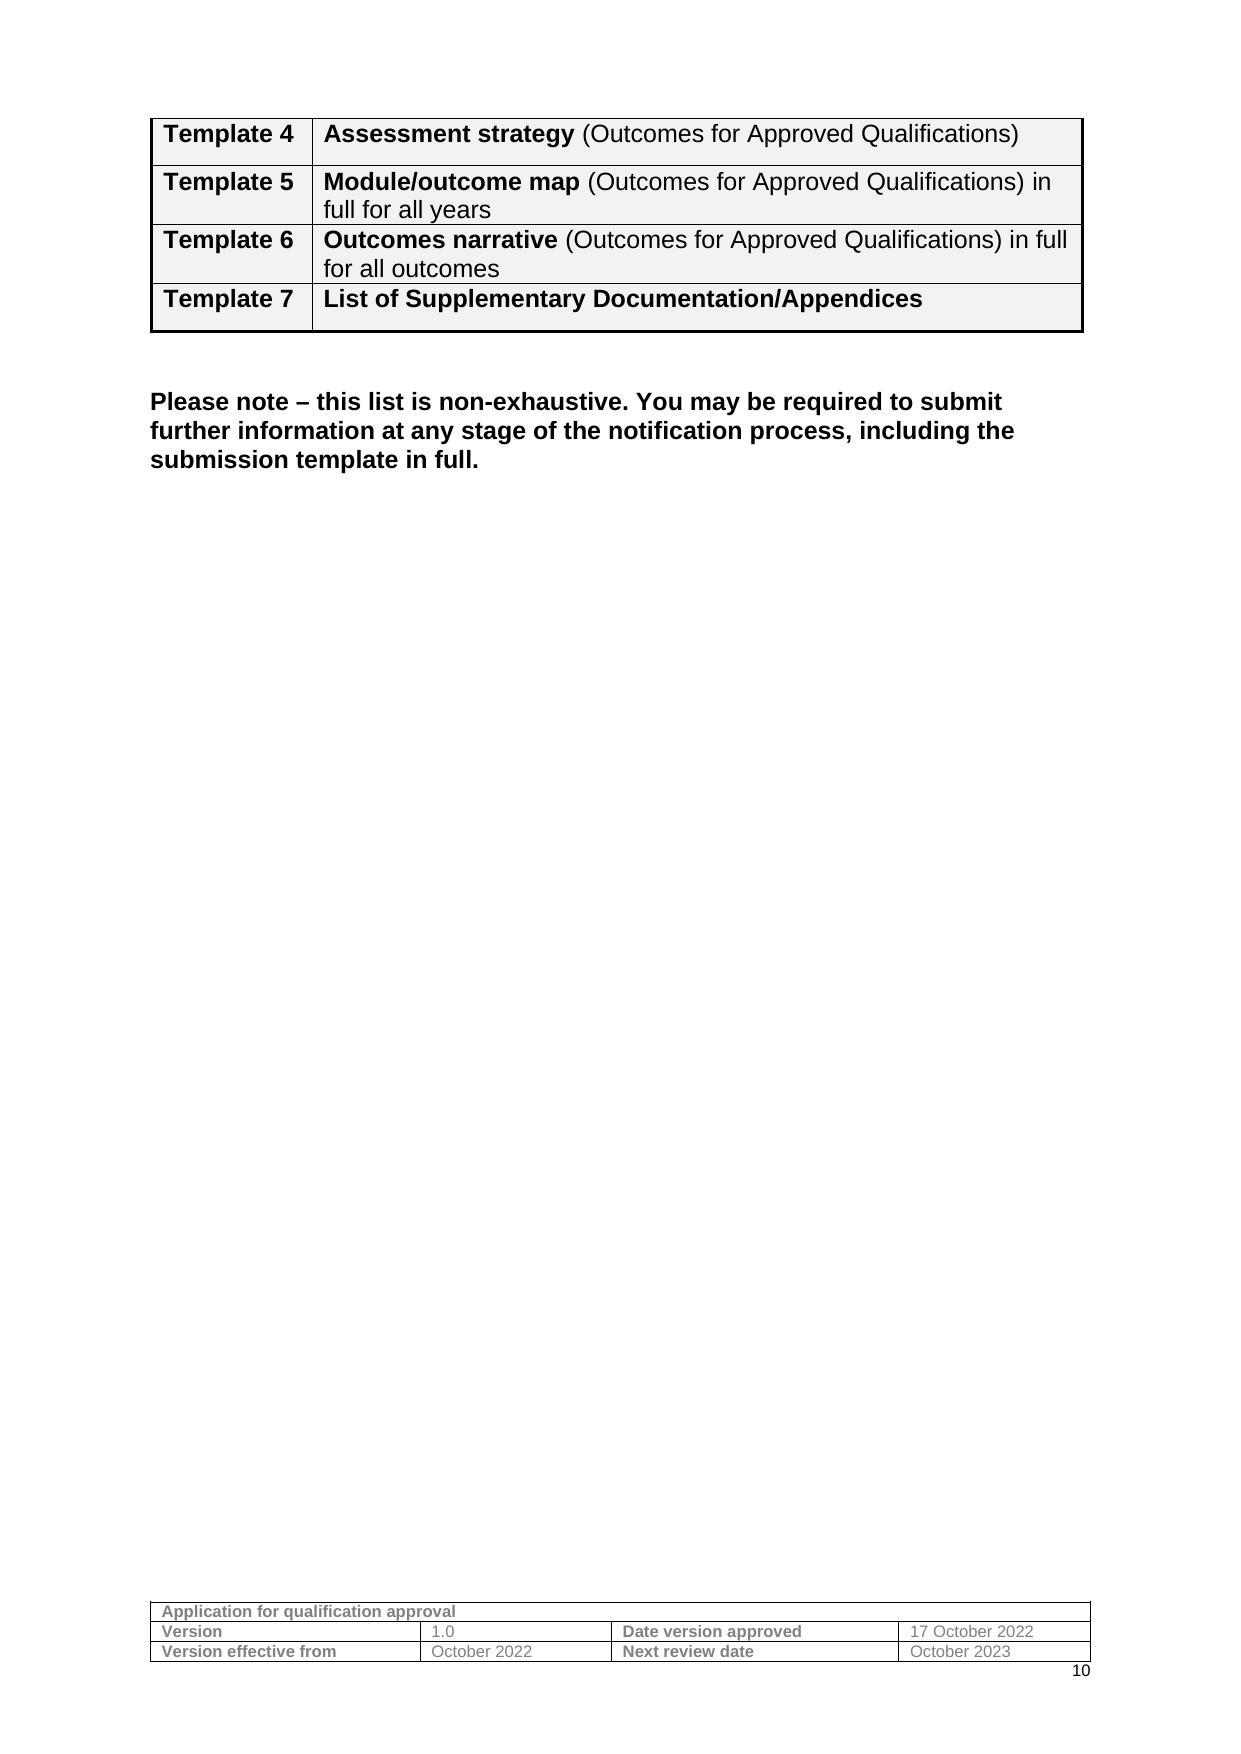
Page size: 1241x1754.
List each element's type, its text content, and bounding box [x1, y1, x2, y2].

table_cell List of Supplementary Documentation/Appendices [313, 284, 1081, 330]
table_cell Template 5 [153, 166, 312, 224]
table_cell Template 7 [153, 284, 312, 330]
table_cell Template 6 [153, 225, 312, 282]
table_cell Module/outcome map (Outcomes for Approved Qualifications) in full for all years [313, 166, 1081, 224]
table_cell Template 4 [153, 119, 312, 165]
table_cell Outcomes narrative (Outcomes for Approved Qualifications) in full for all outcomes [313, 225, 1081, 282]
table_cell Assessment strategy (Outcomes for Approved Qualifications) [313, 119, 1081, 165]
text Please note – this list is non-exhaustive. You may be required to submit further information at any stage of the notification process, including the submission template in full. [150, 387, 1090, 473]
